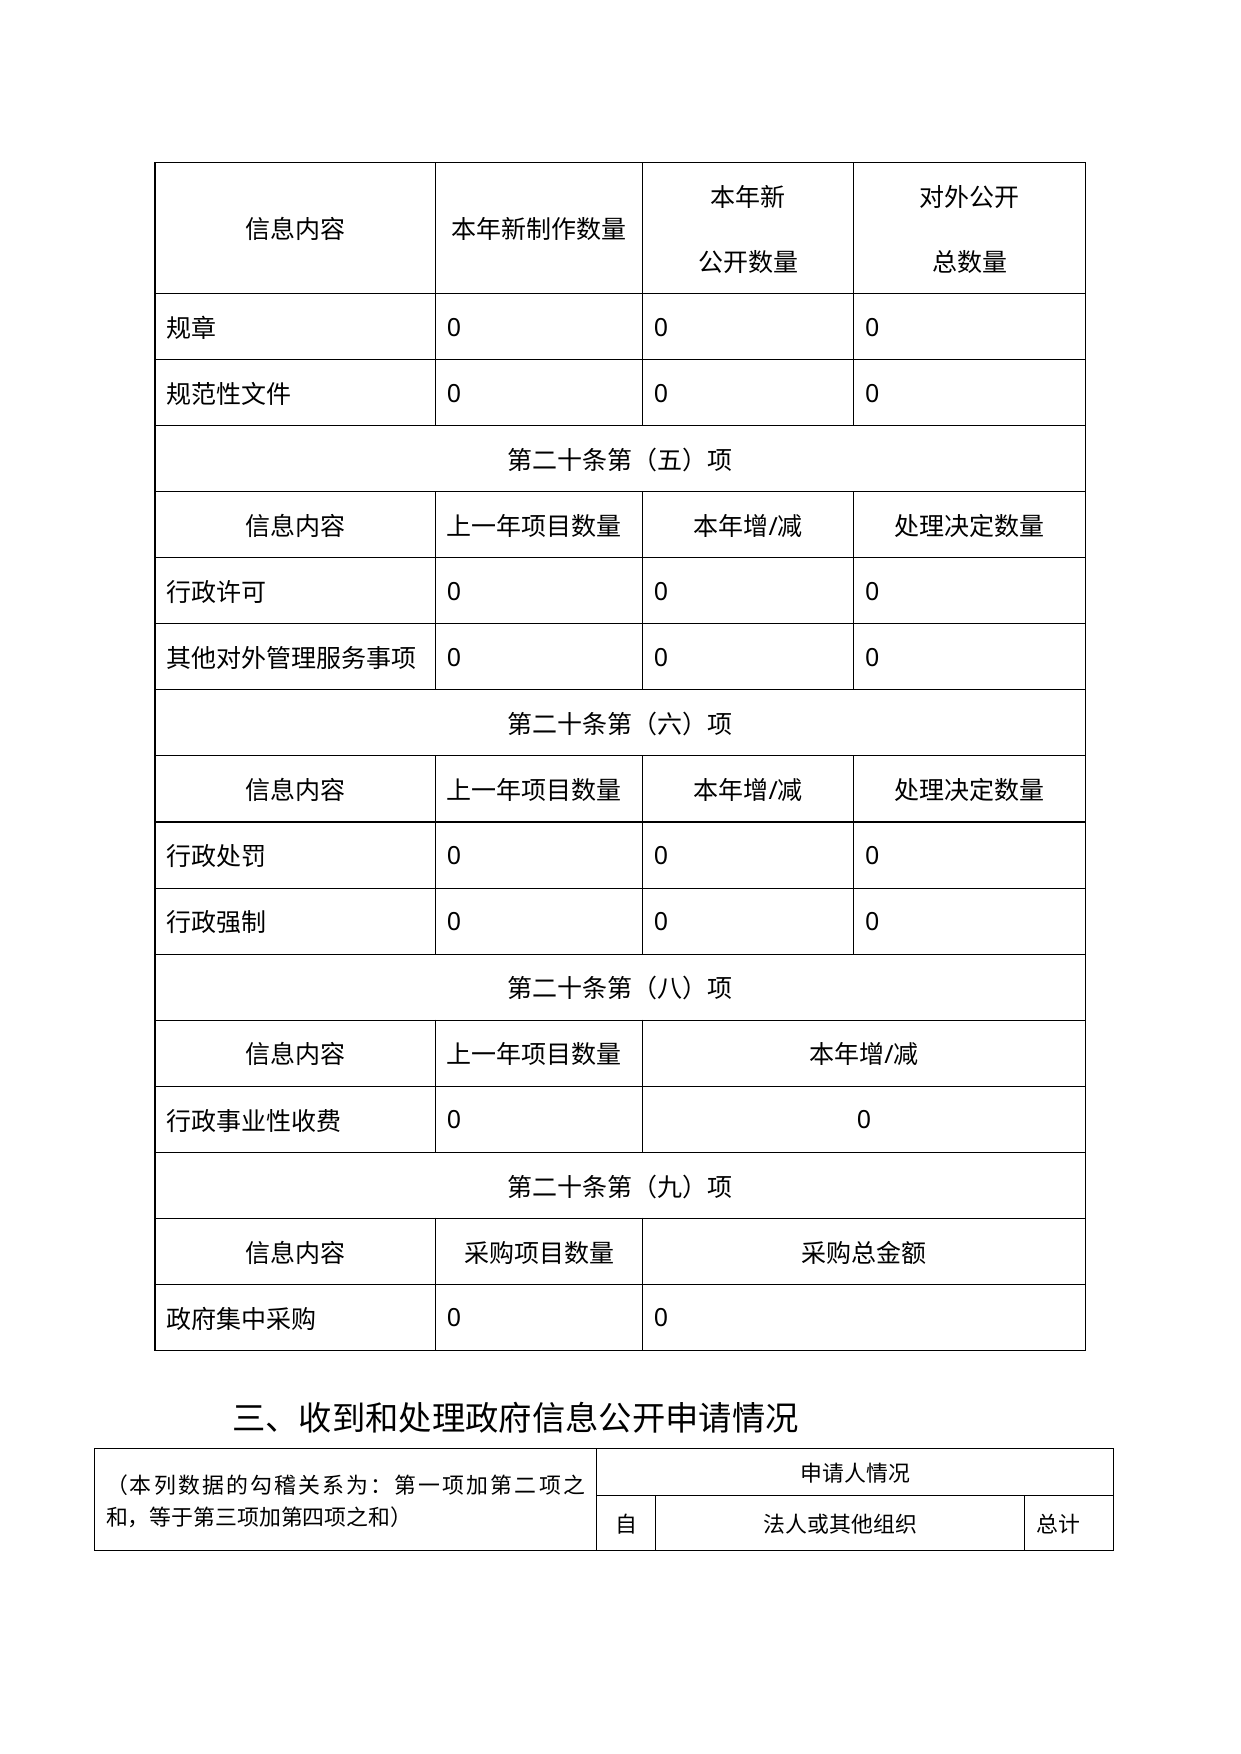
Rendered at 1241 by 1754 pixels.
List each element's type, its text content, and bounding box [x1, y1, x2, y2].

table_cell 其他对外管理服务事项 [156, 624, 435, 689]
table_cell 本年增/减 [643, 492, 853, 557]
table_cell 第二十条第（八）项 [156, 955, 1085, 1019]
table_cell 0 [643, 1285, 1085, 1350]
table_cell 0 [436, 624, 642, 689]
table_cell 上一年项目数量 [436, 1021, 642, 1086]
table_cell 0 [854, 360, 1085, 425]
table_cell 行政处罚 [156, 823, 435, 887]
table_cell 0 [643, 294, 853, 359]
table_cell 信息内容 [156, 163, 435, 293]
table_cell 第二十条第（六）项 [156, 690, 1085, 755]
table_cell 总计 [1025, 1496, 1113, 1550]
table_cell 采购总金额 [643, 1219, 1085, 1284]
table_cell 信息内容 [156, 1021, 435, 1086]
table_cell 0 [436, 294, 642, 359]
table_cell 信息内容 [156, 756, 435, 821]
table_cell 0 [436, 1087, 642, 1152]
table_cell 0 [643, 624, 853, 689]
table_cell 0 [854, 294, 1085, 359]
table_cell 0 [854, 624, 1085, 689]
table_header （本列数据的勾稽关系为：第一项加第二项之和，等于第三项加第四项之和） [95, 1449, 596, 1550]
table_cell 规范性文件 [156, 360, 435, 425]
table_cell 0 [854, 558, 1085, 623]
table_cell 0 [643, 360, 853, 425]
table_cell 第二十条第（五）项 [156, 426, 1085, 491]
table_cell 第二十条第（九）项 [156, 1153, 1085, 1218]
table_cell 行政事业性收费 [156, 1087, 435, 1152]
table_cell 法人或其他组织 [656, 1496, 1024, 1550]
table_cell 0 [436, 360, 642, 425]
table_cell 0 [436, 558, 642, 623]
table_cell 上一年项目数量 [436, 756, 642, 821]
table_cell 本年新制作数量 [436, 163, 642, 293]
table_cell 0 [643, 1087, 1085, 1152]
table_cell 信息内容 [156, 492, 435, 557]
table_cell 0 [643, 558, 853, 623]
table_cell 0 [643, 889, 853, 953]
table_cell 规章 [156, 294, 435, 359]
table_cell 0 [854, 823, 1085, 887]
table_cell 上一年项目数量 [436, 492, 642, 557]
table_cell 本年新 公开数量 [643, 163, 853, 293]
table_cell 0 [436, 823, 642, 887]
table_cell 0 [436, 889, 642, 953]
text 三、收到和处理政府信息公开申请情况 [165, 1383, 1075, 1448]
table_cell 0 [854, 889, 1085, 953]
table_header 申请人情况 [597, 1449, 1113, 1495]
table_cell 采购项目数量 [436, 1219, 642, 1284]
table_cell 自然人 [597, 1496, 655, 1550]
table_cell 行政强制 [156, 889, 435, 953]
table_cell 本年增/减 [643, 756, 853, 821]
table_cell 信息内容 [156, 1219, 435, 1284]
table_cell 处理决定数量 [854, 492, 1085, 557]
table_cell 处理决定数量 [854, 756, 1085, 821]
table_cell 0 [643, 823, 853, 887]
table_cell 本年增/减 [643, 1021, 1085, 1086]
table_cell 行政许可 [156, 558, 435, 623]
table_cell 0 [436, 1285, 642, 1350]
table_cell 对外公开 总数量 [854, 163, 1085, 293]
table_cell 政府集中采购 [156, 1285, 435, 1350]
